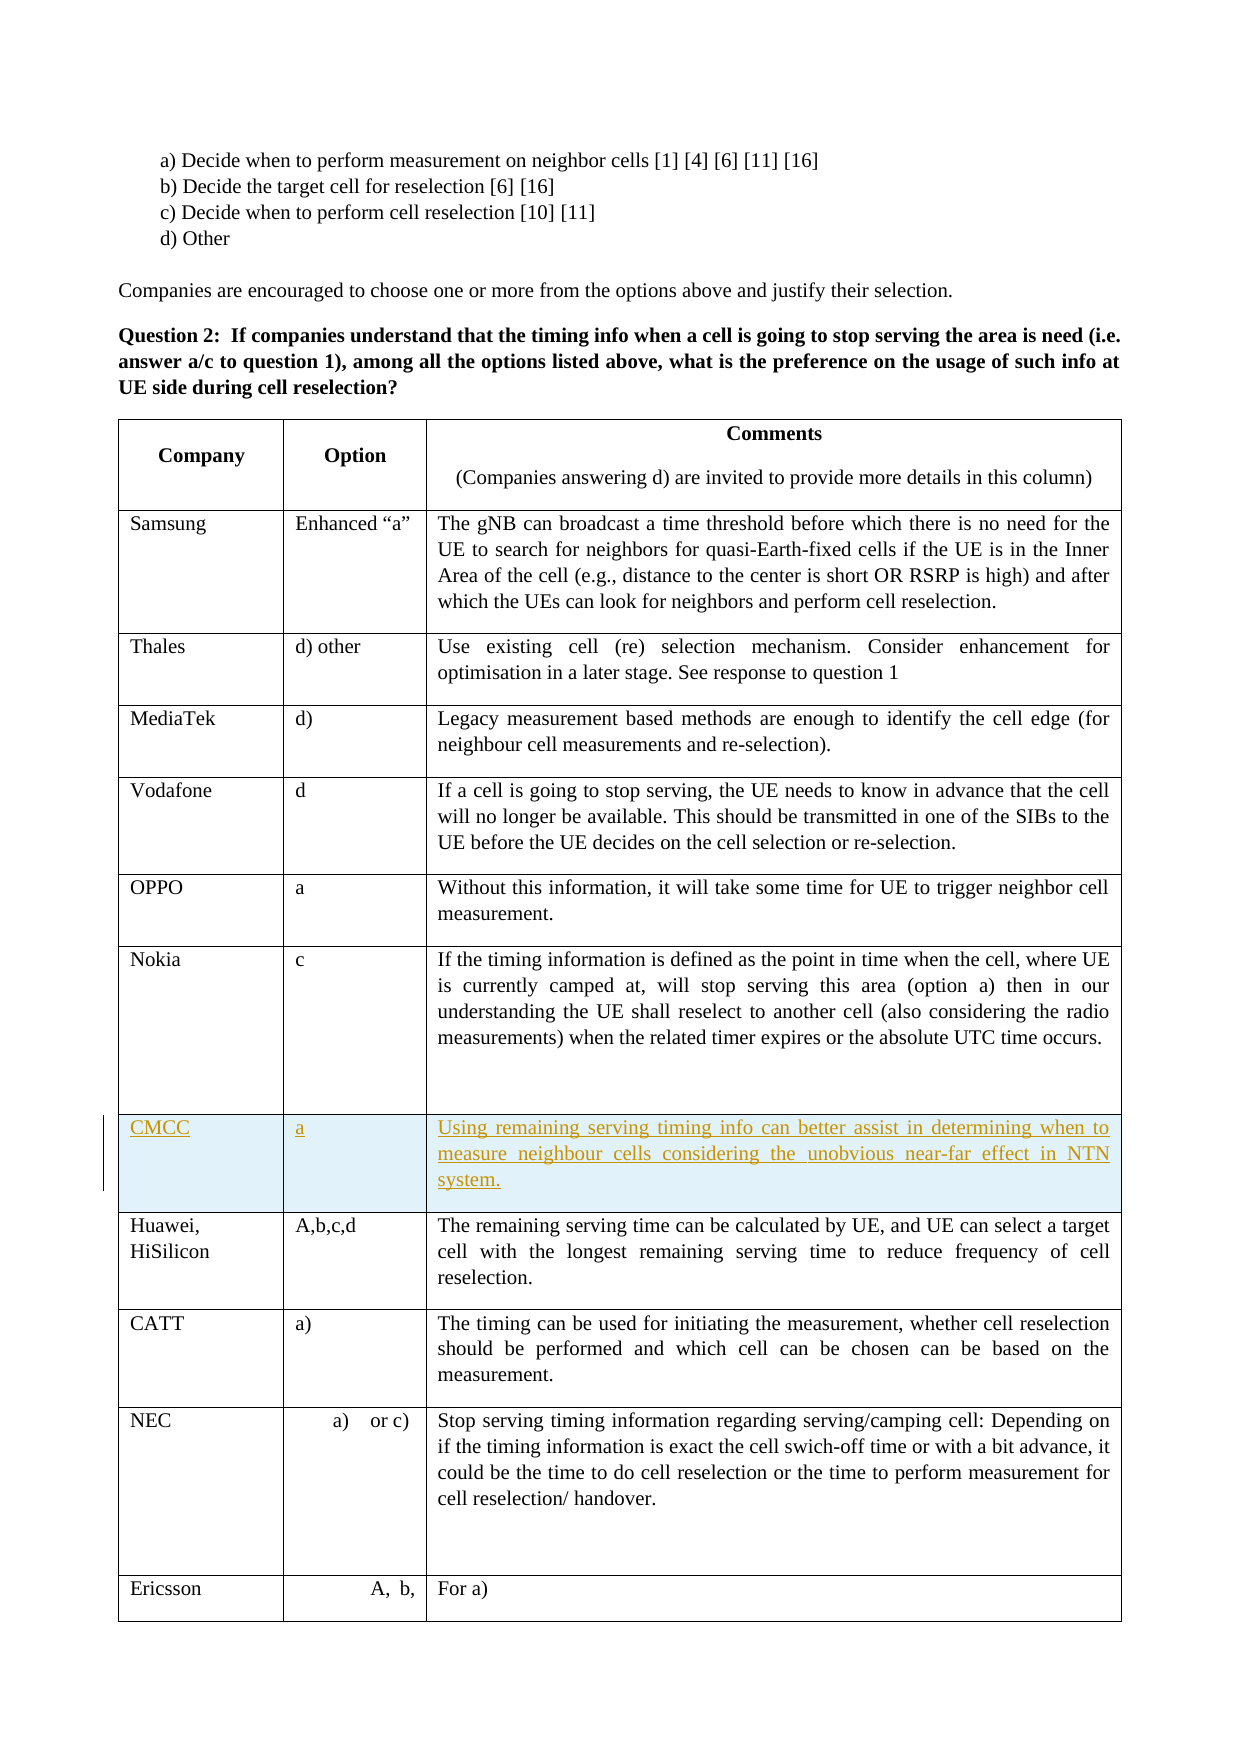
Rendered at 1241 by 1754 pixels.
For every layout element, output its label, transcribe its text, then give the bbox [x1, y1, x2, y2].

list Companies are encouraged to choose one or more from the options above and justify their selection. [118, 278, 1122, 302]
table_header Option [284, 420, 426, 510]
table_header Company [119, 420, 283, 510]
list Decide when to perform cell reselection [10] [11] [160, 200, 1122, 224]
table_cell or c) [284, 1408, 426, 1575]
table_cell MediaTek [119, 706, 283, 777]
table_cell d [284, 778, 426, 874]
table_cell Without this information, it will take some time for UE to trigger neighbor cell measurement. [427, 875, 1121, 946]
table_cell d) other [284, 634, 426, 705]
table_cell c [284, 947, 426, 1114]
table_cell A, b, c [284, 1576, 426, 1621]
table_cell If a cell is going to stop serving, the UE needs to know in advance that the cell will no longer be available. This should be transmitted in one of the SIBs to the UE before the UE decides on the cell selection or re-selection. [427, 778, 1121, 874]
table_header Comments (Companies answering d) are invited to provide more details in this column) [427, 420, 1121, 510]
table_cell Huawei, HiSilicon [119, 1213, 283, 1309]
table_cell a [284, 875, 426, 946]
list Decide when to perform measurement on neighbor cells [1] [4] [6] [11] [16] [160, 147, 1122, 172]
table_cell OPPO [119, 875, 283, 946]
table_cell NEC [119, 1408, 283, 1575]
table_cell Vodafone [119, 778, 283, 874]
table_cell Ericsson [119, 1576, 283, 1621]
table_cell The gNB can broadcast a time threshold before which there is no need for the UE to search for neighbors for quasi-Earth-fixed cells if the UE is in the Inner Area of the cell (e.g., distance to the center is short OR RSRP is high) and after which the UEs can look for neighbors and perform cell reselection. [427, 511, 1121, 633]
table_cell If the timing information is defined as the point in time when the cell, where UE is currently camped at, will stop serving this area (option a) then in our understanding the UE shall reselect to another cell (also considering the radio measurements) when the related timer expires or the absolute UTC time occurs. [427, 947, 1121, 1114]
text Question 2: If companies understand that the timing info when a cell is going to stop serving the area is need (i.e. answer a/c to question 1), among all the options listed above, what is the preference on the usage of such info at UE side during cell reselection? [118, 323, 1122, 399]
table_cell Enhanced “a” [284, 511, 426, 633]
table_cell The remaining serving time can be calculated by UE, and UE can select a target cell with the longest remaining serving time to reduce frequency of cell reselection. [427, 1213, 1121, 1309]
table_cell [427, 1576, 1121, 1621]
table_cell d) [284, 706, 426, 777]
table_cell Legacy measurement based methods are enough to identify the cell edge (for neighbour cell measurements and re-selection). [427, 706, 1121, 777]
table_cell CATT [119, 1310, 283, 1407]
table_cell Use existing cell (re) selection mechanism. Consider enhancement for optimisation in a later stage. See response to question 1 [427, 634, 1121, 705]
table_cell A,b,c,d [284, 1213, 426, 1309]
table_cell Samsung [119, 511, 283, 633]
table_cell The timing can be used for initiating the measurement, whether cell reselection should be performed and which cell can be chosen can be based on the measurement. [427, 1310, 1121, 1407]
table_cell Thales [119, 634, 283, 705]
list Other [160, 226, 1122, 250]
list Decide the target cell for reselection [6] [16] [160, 174, 1122, 198]
table_cell Nokia [119, 947, 283, 1114]
table_cell Stop serving timing information regarding serving/camping cell: Depending on if the timing information is exact the cell swich-off time or with a bit advance, it could be the time to do cell reselection or the time to perform measurement for cell reselection/ handover. [427, 1408, 1121, 1575]
table_cell a) [284, 1310, 426, 1407]
